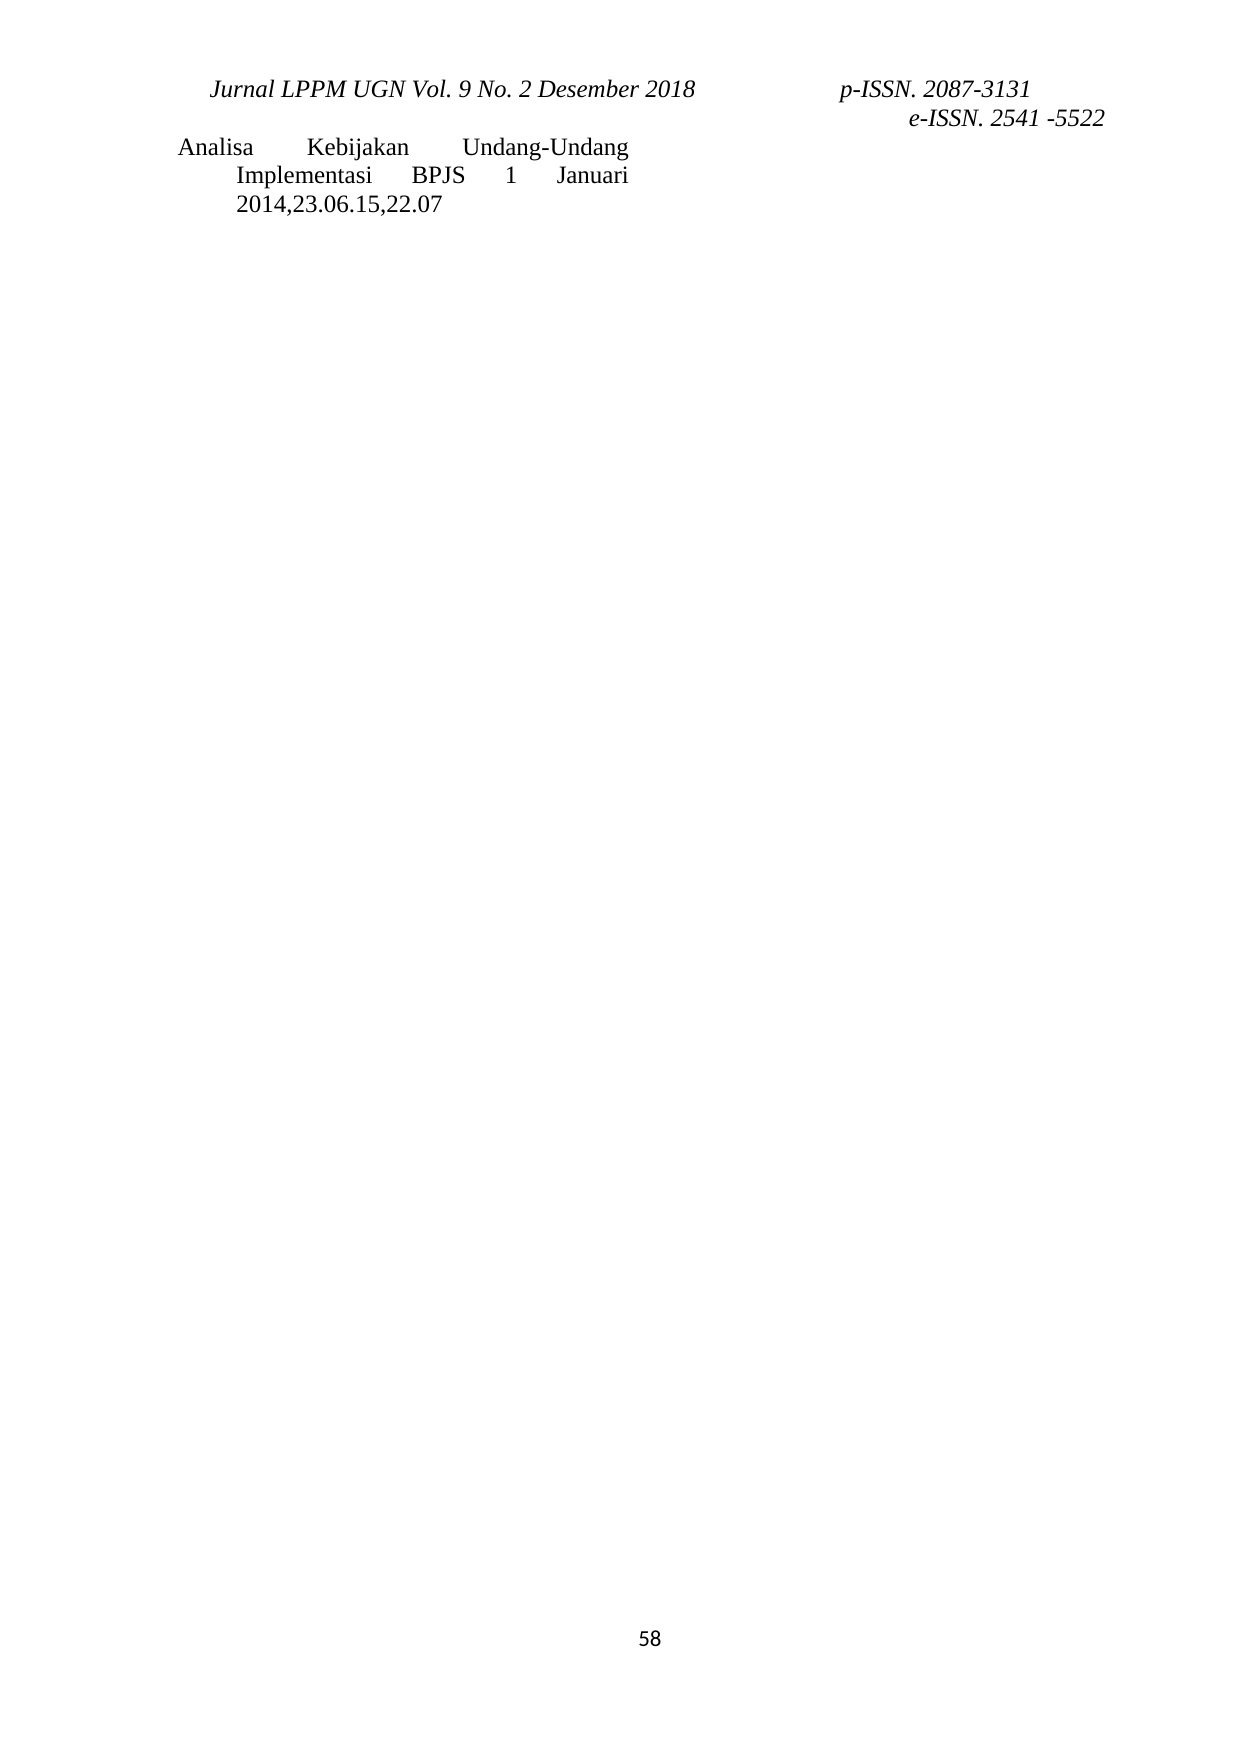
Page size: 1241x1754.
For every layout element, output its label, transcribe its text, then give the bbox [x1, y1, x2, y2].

text Analisa Kebijakan Undang-Undang Implementasi BPJS 1 Januari 2014,23.06.15,22.07 [177, 132, 629, 218]
